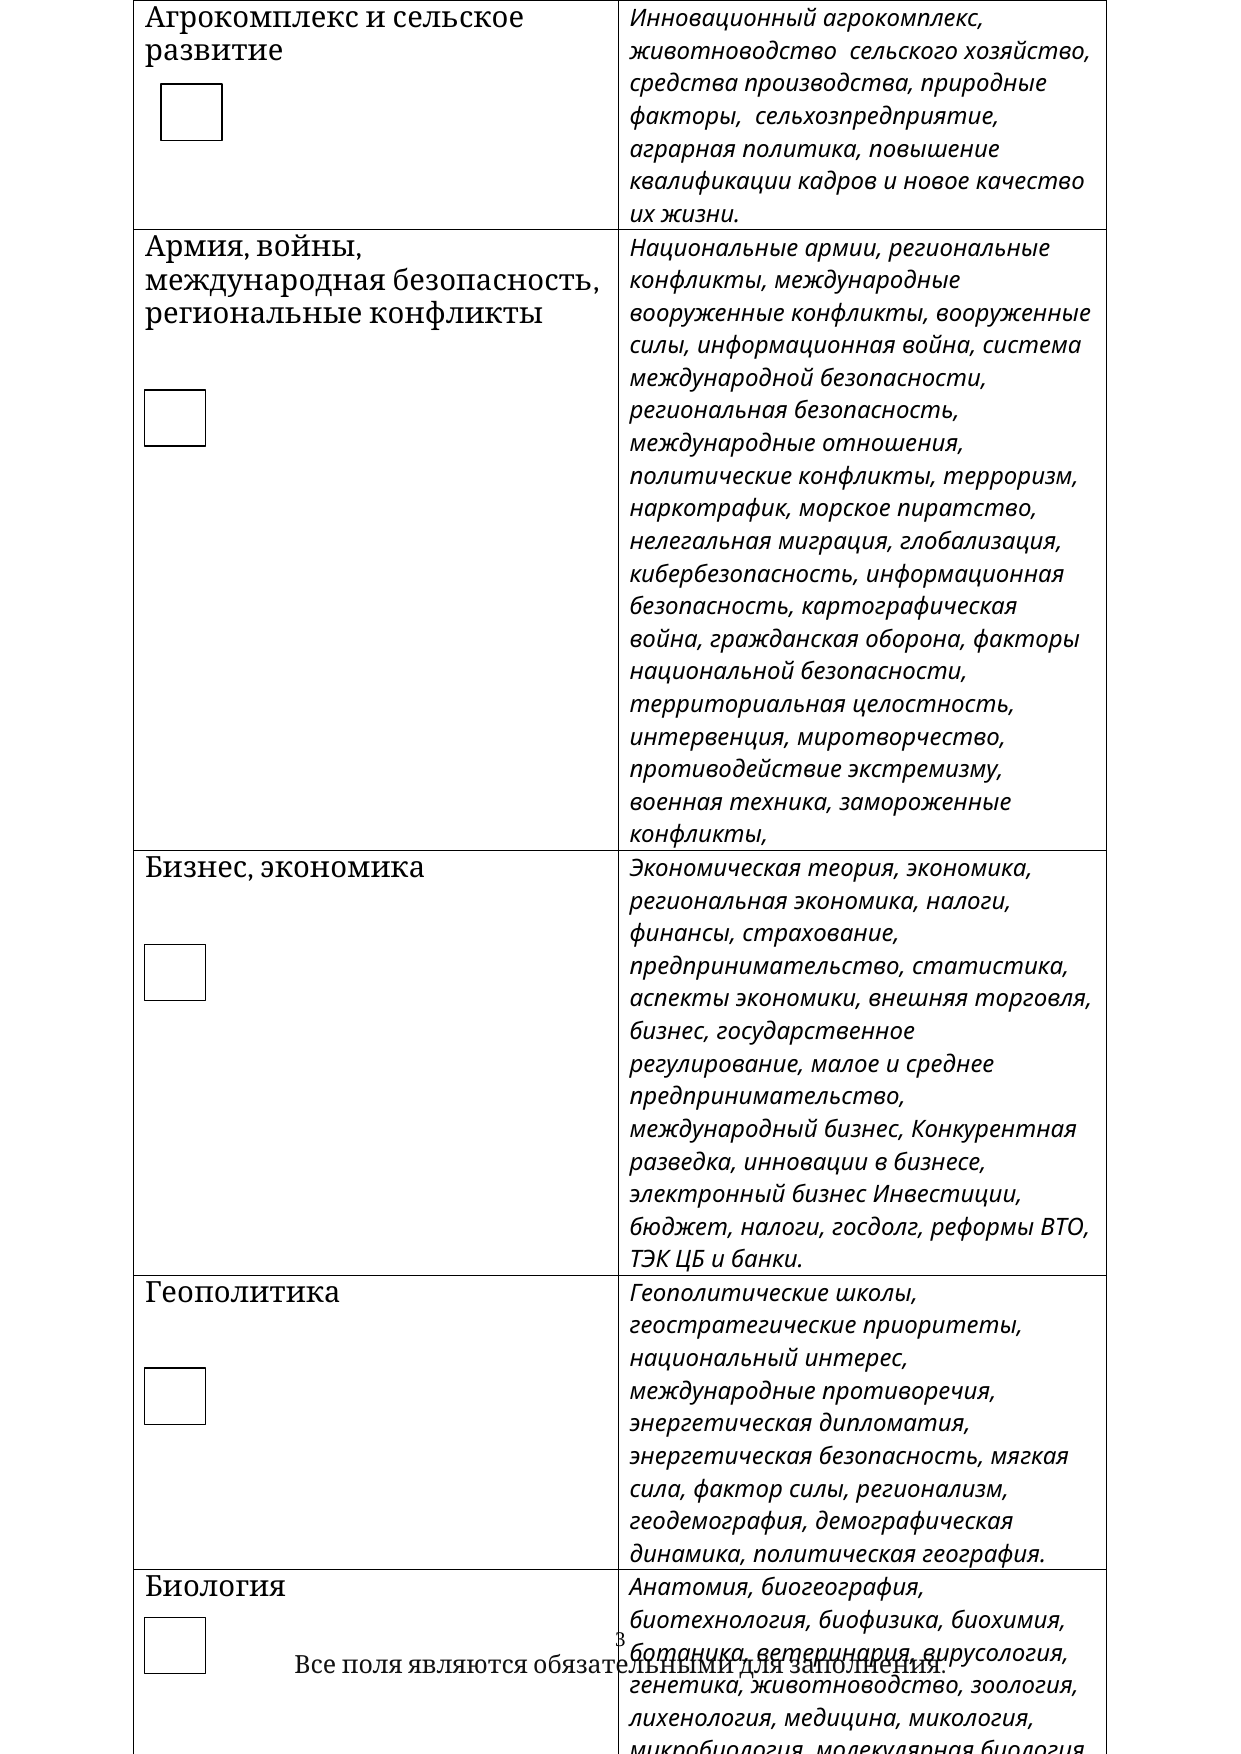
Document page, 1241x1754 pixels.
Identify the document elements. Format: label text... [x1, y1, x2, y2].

table_cell Армия, войны, международная безопасность, региональные конфликты [134, 230, 618, 850]
table_header Инновационный агрокомплекс, животноводство сельского хозяйство, средства производства, природные факторы, сельхозпредприятие, аграрная политика, повышение квалификации кадров и новое качество их жизни. [619, 1, 1106, 229]
table_cell Национальные армии, региональные конфликты, международные вооруженные конфликты, вооруженные силы, информационная война, система международной безопасности, региональная безопасность, международные отношения, политические конфликты, терроризм, наркотрафик, морское пиратство, нелегальная миграция, глобализация, кибербезопасность, информационная безопасность, картографическая война, гражданская оборона, факторы национальной безопасности, территориальная целостность, интервенция, миротворчество, противодействие экстремизму, военная техника, замороженные конфликты, [619, 230, 1106, 850]
table_cell Бизнес, экономика [134, 851, 618, 1275]
table_cell Биология [134, 1570, 618, 1754]
table_cell Геополитические школы, геостратегические приоритеты, национальный интерес, международные противоречия, энергетическая дипломатия, энергетическая безопасность, мягкая сила, фактор силы, регионализм, геодемография, демографическая динамика, политическая география. [619, 1276, 1106, 1569]
table_cell Анатомия, биогеография, биотехнология, биофизика, биохимия, ботаника, ветеринария, вирусология, генетика, животноводство, зоология, лихенология, медицина, микология, микробиология, молекулярная биология морфология, общая биология, палеонтология, селекция, систематика, физиология, фитопатология, цитология, эволюционное учение, экология, эмбриология, этология. [619, 1570, 1106, 1754]
table_cell Геополитика [134, 1276, 618, 1569]
table_header Агрокомплекс и сельское развитие [134, 1, 618, 229]
table_cell Экономическая теория, экономика, региональная экономика, налоги, финансы, страхование, предпринимательство, статистика, аспекты экономики, внешняя торговля, бизнес, государственное регулирование, малое и среднее предпринимательство, международный бизнес, Конкурентная разведка, инновации в бизнесе, электронный бизнес Инвестиции, бюджет, налоги, госдолг, реформы ВТО, ТЭК ЦБ и банки. [619, 851, 1106, 1275]
